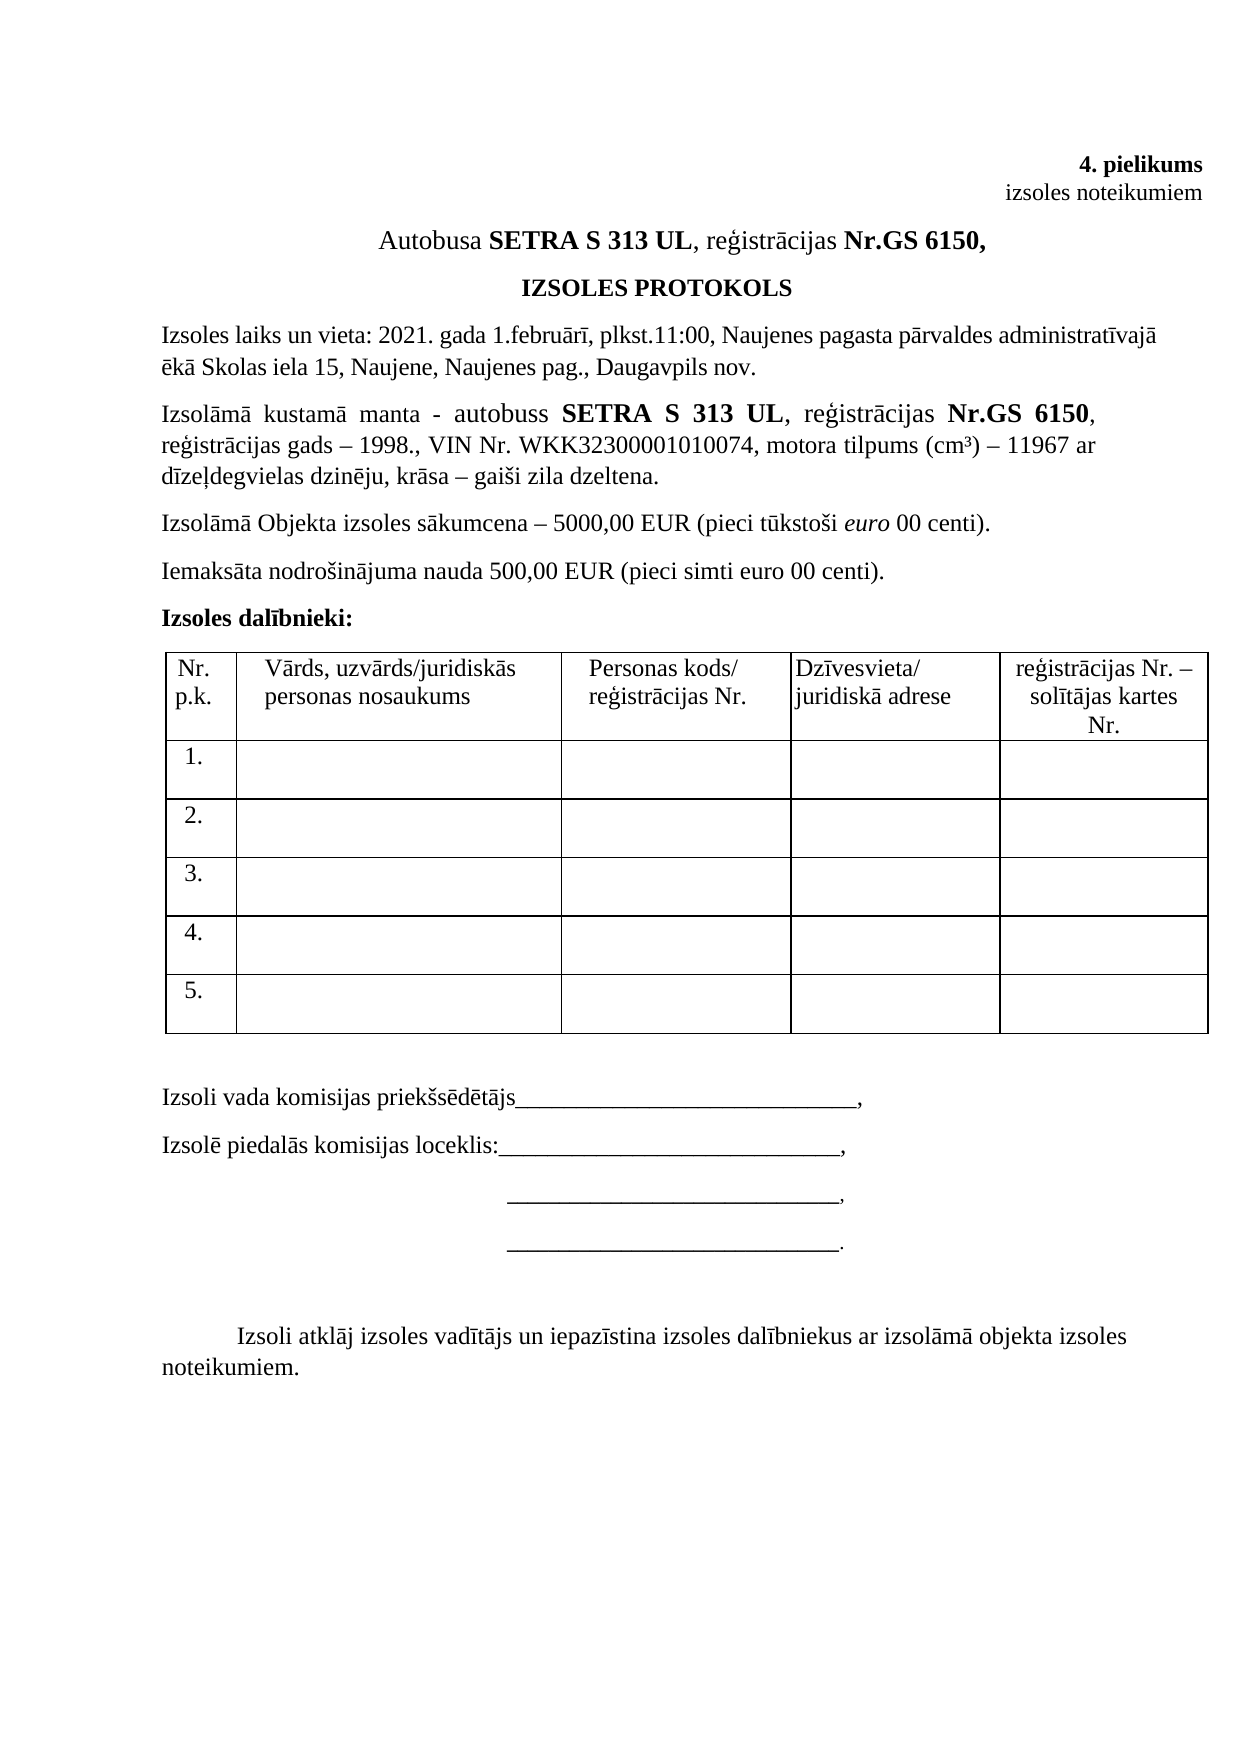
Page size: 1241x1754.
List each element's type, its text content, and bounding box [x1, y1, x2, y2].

table_cell [562, 741, 790, 798]
table_cell [792, 741, 999, 798]
text Autobusa SETRA S 313 UL, reģistrācijas Nr.GS 6150, [161, 224, 1203, 255]
table_cell [792, 858, 999, 915]
table_cell [562, 917, 790, 974]
table_header Nr. p.k. [167, 653, 236, 739]
table_cell [237, 858, 561, 915]
text Izsoles laiks un vieta: 2021. gada 1.februārī, plkst.11:00, Naujenes pagasta pārvaldes administratīvajā ēkā Skolas iela 15, Naujene, Naujenes pag., Daugavpils nov. [161, 319, 1177, 381]
text izsoles noteikumiem [161, 178, 1203, 205]
table_cell [792, 917, 999, 974]
table_cell [237, 975, 561, 1033]
table_cell [562, 858, 790, 915]
table_cell [792, 800, 999, 857]
table_cell 4. [167, 917, 236, 974]
text Iemaksāta nodrošinājuma nauda 500,00 EUR (pieci simti euro 00 centi). [161, 541, 1203, 589]
text IZSOLES PROTOKOLS [521, 273, 1203, 302]
table_cell 2. [167, 800, 236, 857]
table_header Dzīvesvieta/ juridiskā adrese [792, 653, 999, 739]
text Izsolē piedalās komisijas loceklis: , [162, 1116, 1203, 1163]
table_cell [237, 917, 561, 974]
table_cell [237, 741, 561, 798]
table_cell [1001, 741, 1207, 798]
text Izsolāmā Objekta izsoles sākumcena – 5000,00 EUR (pieci tūkstoši euro 00 centi). [161, 494, 1203, 541]
text 4. pielikums [161, 150, 1203, 178]
table_cell [1001, 800, 1207, 857]
table_cell 5. [167, 975, 236, 1033]
table_cell [792, 975, 999, 1033]
table_cell [562, 800, 790, 857]
text Izsoli atklāj izsoles vadītājs un iepazīstina izsoles dalībniekus ar izsolāmā objekta izsoles noteikumiem. [162, 1320, 1155, 1381]
table_cell [1001, 858, 1207, 915]
table_header Personas kods/ reģistrācijas Nr. [562, 653, 790, 739]
table_cell [562, 975, 790, 1033]
text Izsoles dalībnieki: [161, 589, 1203, 636]
table_cell 3. [167, 858, 236, 915]
text , [161, 1163, 1191, 1211]
text Izsoli vada komisijas priekšsēdētājs , [162, 1068, 1203, 1115]
table_cell [1001, 975, 1207, 1033]
text . [161, 1211, 1190, 1259]
table_header Vārds, uzvārds/juridiskās personas nosaukums [237, 653, 561, 739]
table_cell [1001, 917, 1207, 974]
table_cell [237, 800, 561, 857]
table_cell 1. [167, 741, 236, 798]
text Izsolāmā kustamā manta - autobuss SETRA S 313 UL, reģistrācijas Nr.GS 6150, reģistrācijas gads – 1998., VIN Nr. WKK32300001010074, motora tilpums (cm³) – 11967 ar dīzeļdegvielas dzinēju, krāsa – gaiši zila dzeltena. [161, 397, 1096, 490]
